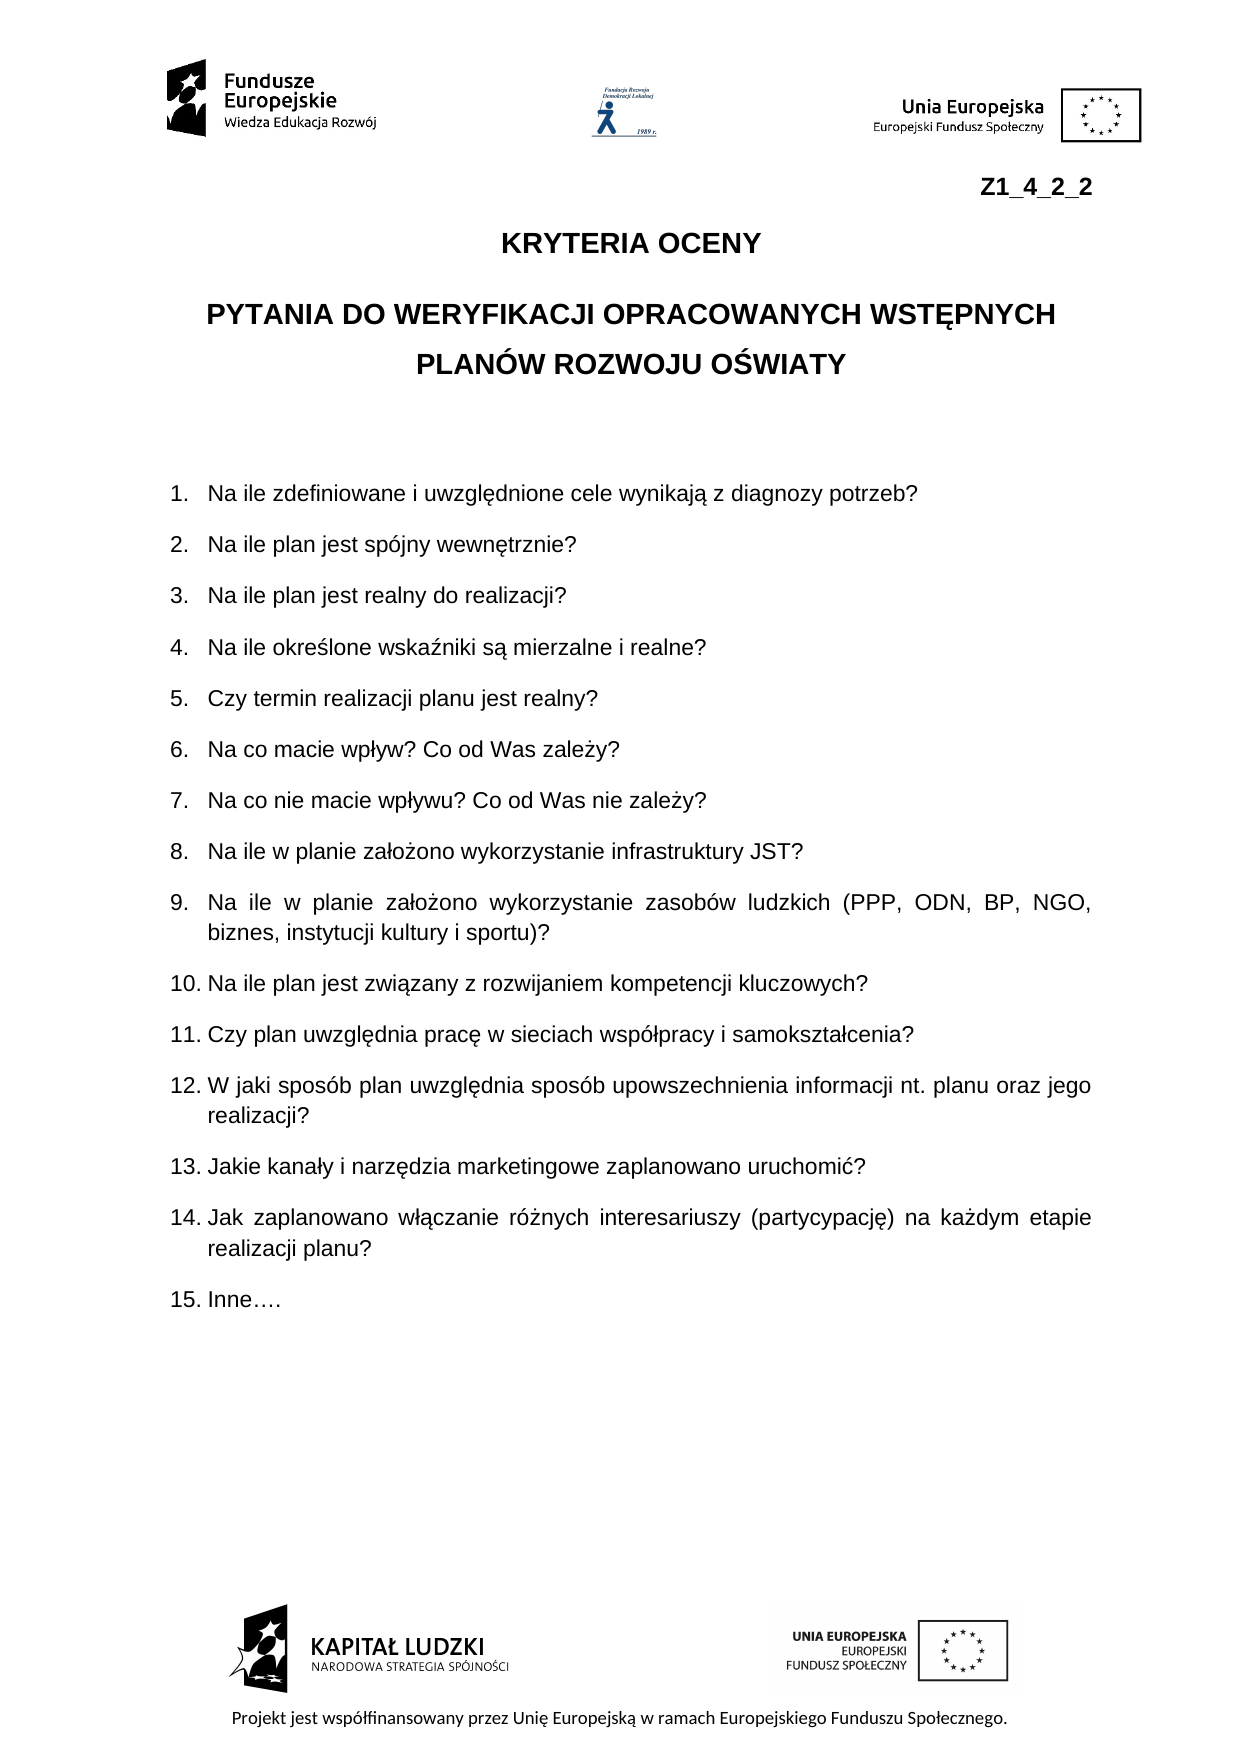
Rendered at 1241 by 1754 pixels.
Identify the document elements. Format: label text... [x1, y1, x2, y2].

picture [856, 70, 1159, 160]
list Jakie kanały i narzędzia marketingowe zaplanowano uruchomić? [170, 1153, 1093, 1179]
list Inne…. [170, 1286, 1093, 1312]
list Na co macie wpływ? Co od Was zależy? [170, 736, 1093, 762]
list Na co nie macie wpływu? Co od Was nie zależy? [170, 787, 1093, 813]
text PYTANIA DO WERYFIKACJI OPRACOWANYCH WSTĘPNYCH PLANÓW ROZWOJU OŚWIATY [170, 297, 1093, 381]
list Na ile plan jest spójny wewnętrznie? [170, 531, 1093, 558]
text KRYTERIA OCENY [170, 226, 1093, 259]
list Na ile plan jest związany z rozwijaniem kompetencji kluczowych? [170, 970, 1093, 996]
list Na ile w planie założono wykorzystanie zasobów ludzkich (PPP, ODN, BP, NGO, biznes, instytucji kultury i sportu)? [170, 889, 1093, 945]
list Czy plan uwzględnia pracę w sieciach współpracy i samokształcenia? [170, 1021, 1093, 1047]
list Na ile zdefiniowane i uwzględnione cele wynikają z diagnozy potrzeb? [170, 480, 1093, 507]
picture [189, 1598, 552, 1698]
list W jaki sposób plan uwzględnia sposób upowszechnienia informacji nt. planu oraz jego realizacji? [170, 1072, 1093, 1128]
picture [589, 85, 659, 139]
list Jak zaplanowano włączanie różnych interesariuszy (partycypację) na każdym etapie realizacji planu? [170, 1204, 1093, 1261]
list Na ile plan jest realny do realizacji? [170, 582, 1093, 609]
picture [147, 39, 395, 156]
text Z1_4_2_2 [170, 155, 1093, 201]
list Czy termin realizacji planu jest realny? [170, 684, 1093, 711]
list Na ile określone wskaźniki są mierzalne i realne? [170, 633, 1093, 660]
picture [768, 1603, 1026, 1698]
list Na ile w planie założono wykorzystanie infrastruktury JST? [170, 838, 1093, 864]
